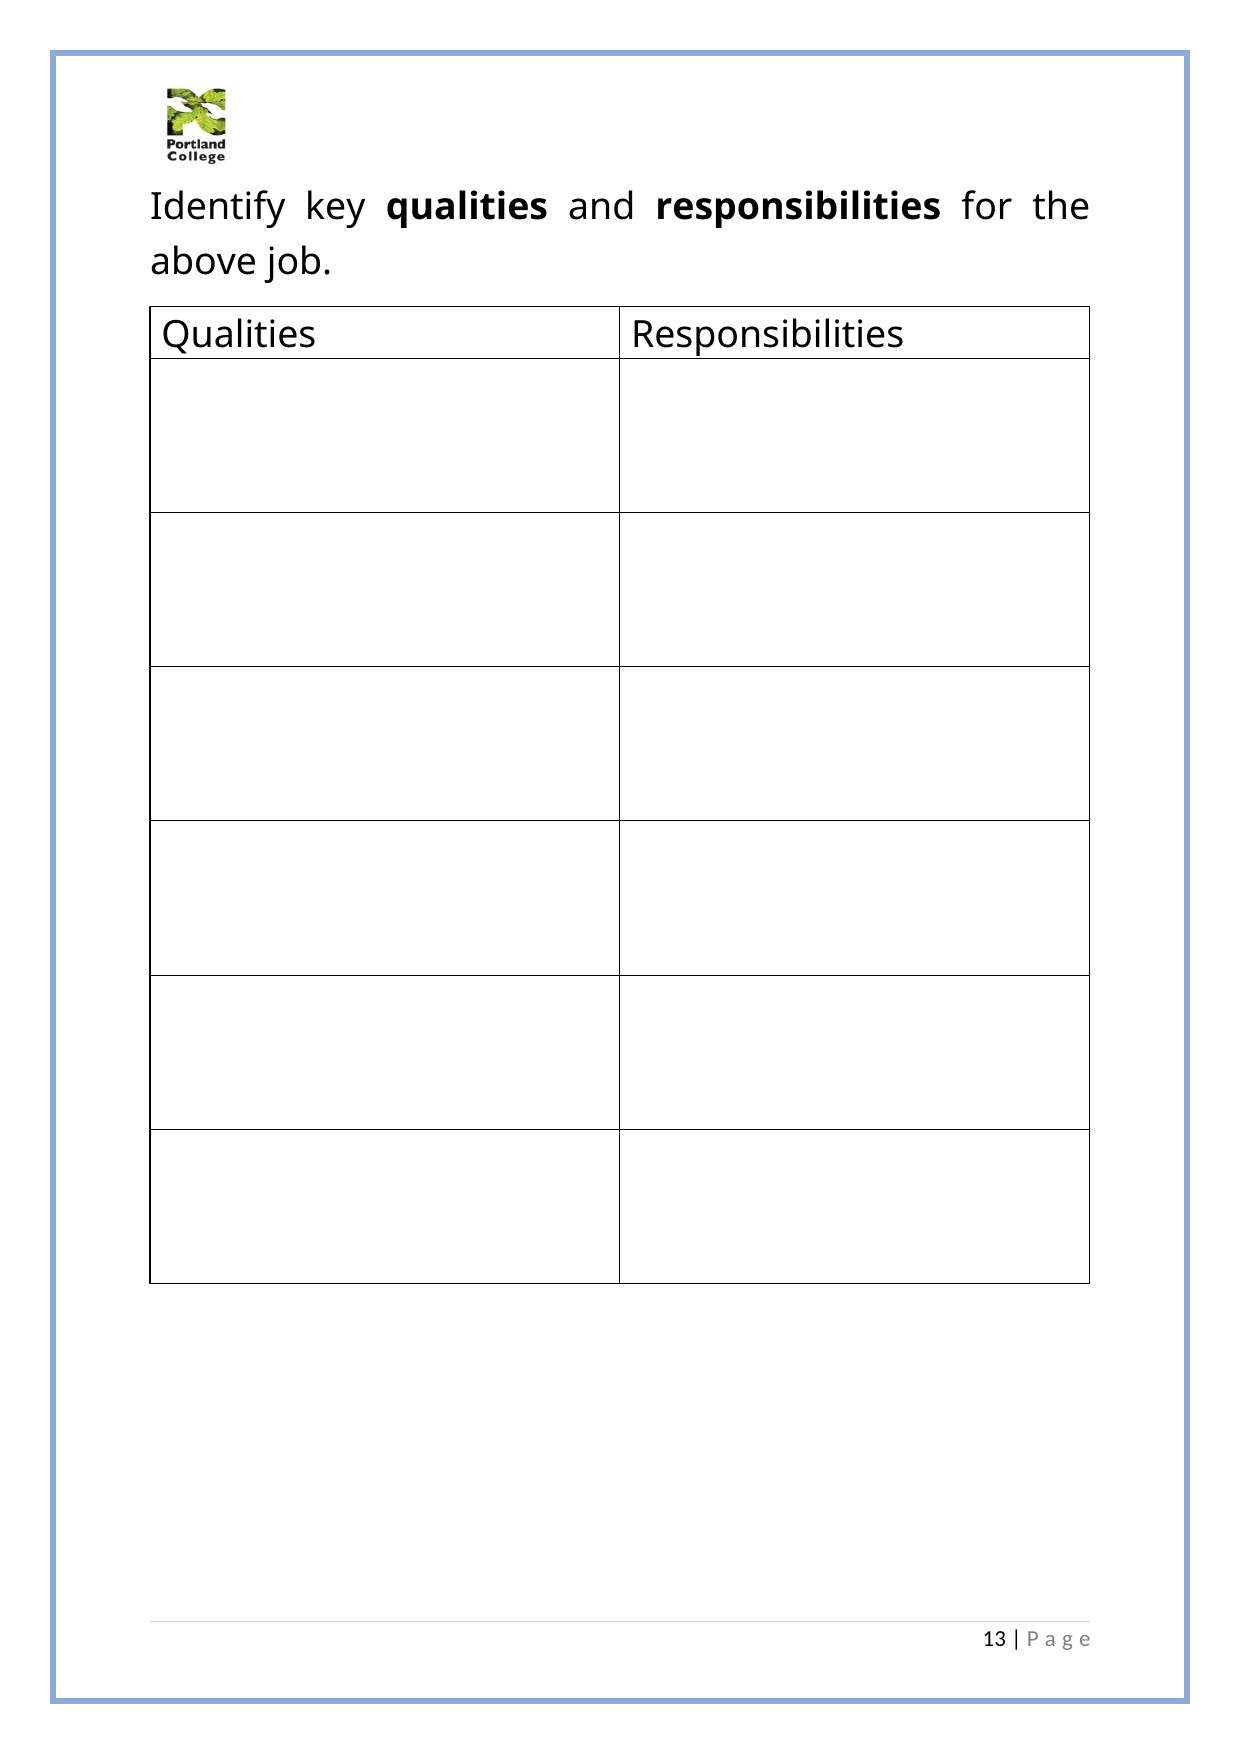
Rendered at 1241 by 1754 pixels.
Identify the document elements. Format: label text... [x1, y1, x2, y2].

table_cell [620, 513, 1089, 666]
picture [150, 73, 242, 179]
table_cell [620, 667, 1089, 820]
table_header Qualities [151, 307, 619, 358]
table_cell [620, 1130, 1089, 1283]
table_cell [151, 821, 619, 974]
text Identify key qualities and responsibilities for the above job. [150, 179, 1090, 285]
table_header Responsibilities [620, 307, 1089, 358]
table_cell [151, 359, 619, 512]
table_cell [151, 976, 619, 1129]
table_cell [620, 976, 1089, 1129]
table_cell [620, 821, 1089, 974]
table_cell [151, 667, 619, 820]
table_cell [151, 1130, 619, 1283]
table_cell [620, 359, 1089, 512]
table_cell [151, 513, 619, 666]
